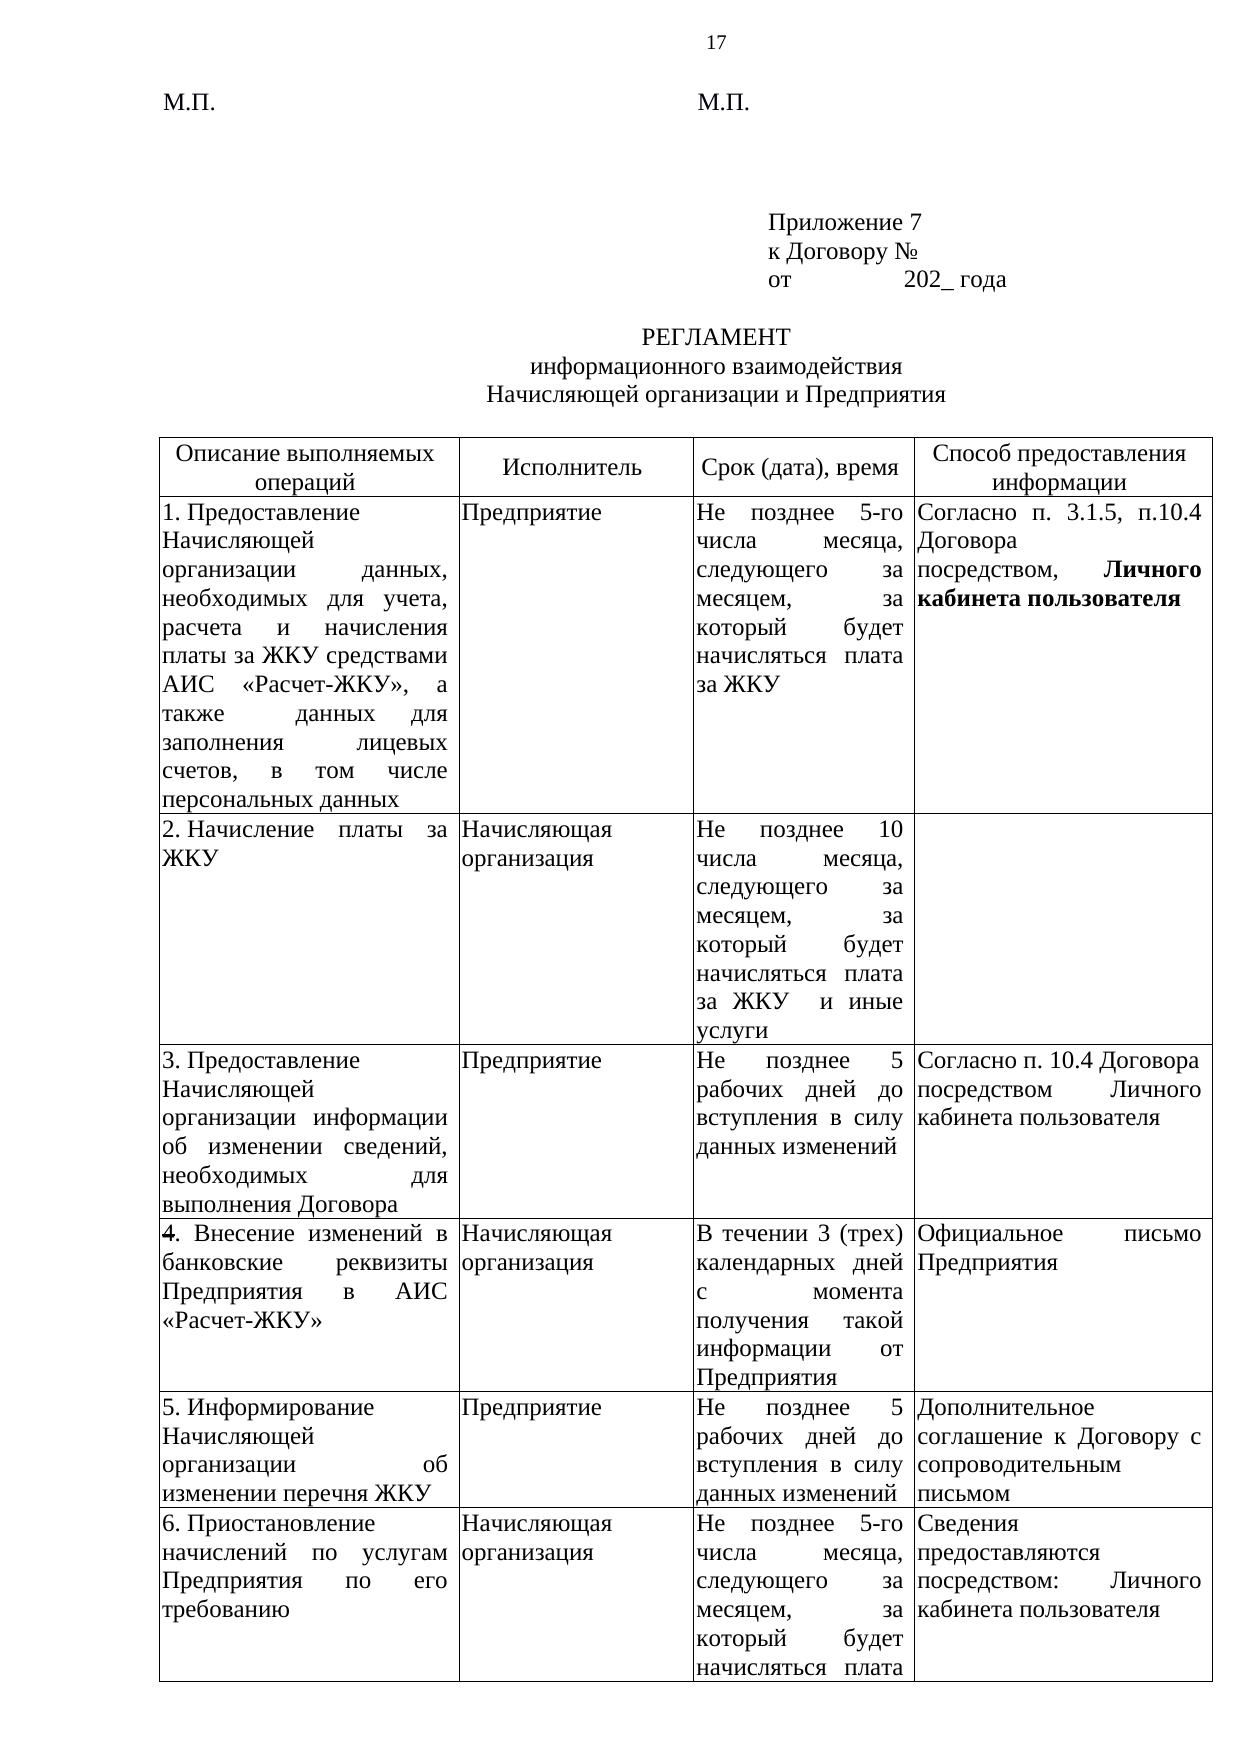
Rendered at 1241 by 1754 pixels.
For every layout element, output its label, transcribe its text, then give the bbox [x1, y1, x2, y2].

table_header Способ предоставления информации [915, 438, 1212, 496]
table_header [694, 87, 1213, 116]
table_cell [915, 1508, 1212, 1681]
text к Договору № [177, 236, 1181, 264]
text от 202_ года [177, 264, 1181, 293]
table_cell Не позднее 5 рабочих дней до вступления в силу данных изменений [694, 1392, 914, 1507]
table_cell Согласно п. 10.4 Договора посредством Личного кабинета пользователя [915, 1045, 1212, 1217]
table_cell 5. Информирование Начисляющей организации об изменении перечня ЖКУ [160, 1392, 459, 1507]
table_cell Предприятие [460, 497, 693, 813]
text информационного взаимодействия [177, 351, 1181, 379]
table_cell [160, 1508, 459, 1681]
table_cell Не позднее 5-го числа месяца, следующего за месяцем, за который будет начисляться плата за ЖКУ [694, 497, 914, 813]
table_cell Предприятие [460, 1045, 693, 1217]
table_cell 2. Начисление платы за ЖКУ [160, 814, 459, 1044]
table_cell Официальное письмо Предприятия [915, 1219, 1212, 1391]
table_cell Не позднее 10 числа месяца, следующего за месяцем, за который будет начисляться плата за ЖКУ и иные услуги [694, 814, 914, 1044]
table_cell Предприятие [460, 1392, 693, 1507]
table_cell Согласно п. 3.1.5, п.10.4 Договора посредством, Личного кабинета пользователя [915, 497, 1212, 813]
table_cell 4. Внесение изменений в банковские реквизиты Предприятия в АИС «Расчет-ЖКУ» [160, 1219, 459, 1391]
table_cell Начисляющая организация [460, 1508, 693, 1681]
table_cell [694, 1508, 914, 1681]
table_header Срок (дата), время [694, 438, 914, 496]
table_cell Дополнительное соглашение к Договору с сопроводительным письмом [915, 1392, 1212, 1507]
table_header Исполнитель [460, 438, 693, 496]
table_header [160, 87, 694, 116]
table_cell Начисляющая организация [460, 1219, 693, 1391]
table_cell В течении 3 (трех) календарных дней с момента получения такой информации от Предприятия [694, 1219, 914, 1391]
table_cell [915, 814, 1212, 1044]
table_cell 3. Предоставление Начисляющей организации информации об изменении сведений, необходимых для выполнения Договора [160, 1045, 459, 1217]
table_header Описание выполняемых операций [160, 438, 459, 496]
text РЕГЛАМЕНТ [177, 322, 1181, 351]
table_cell 1. Предоставление Начисляющей организации данных, необходимых для учета, расчета и начисления платы за ЖКУ средствами АИС «Расчет-ЖКУ», а также данных для заполнения лицевых счетов, в том числе персональных данных [160, 497, 459, 813]
table_cell Не позднее 5 рабочих дней до вступления в силу данных изменений [694, 1045, 914, 1217]
text Начисляющей организации и Предприятия [177, 379, 1181, 408]
text Приложение 7 [177, 207, 1181, 236]
table_cell Начисляющая организация [460, 814, 693, 1044]
